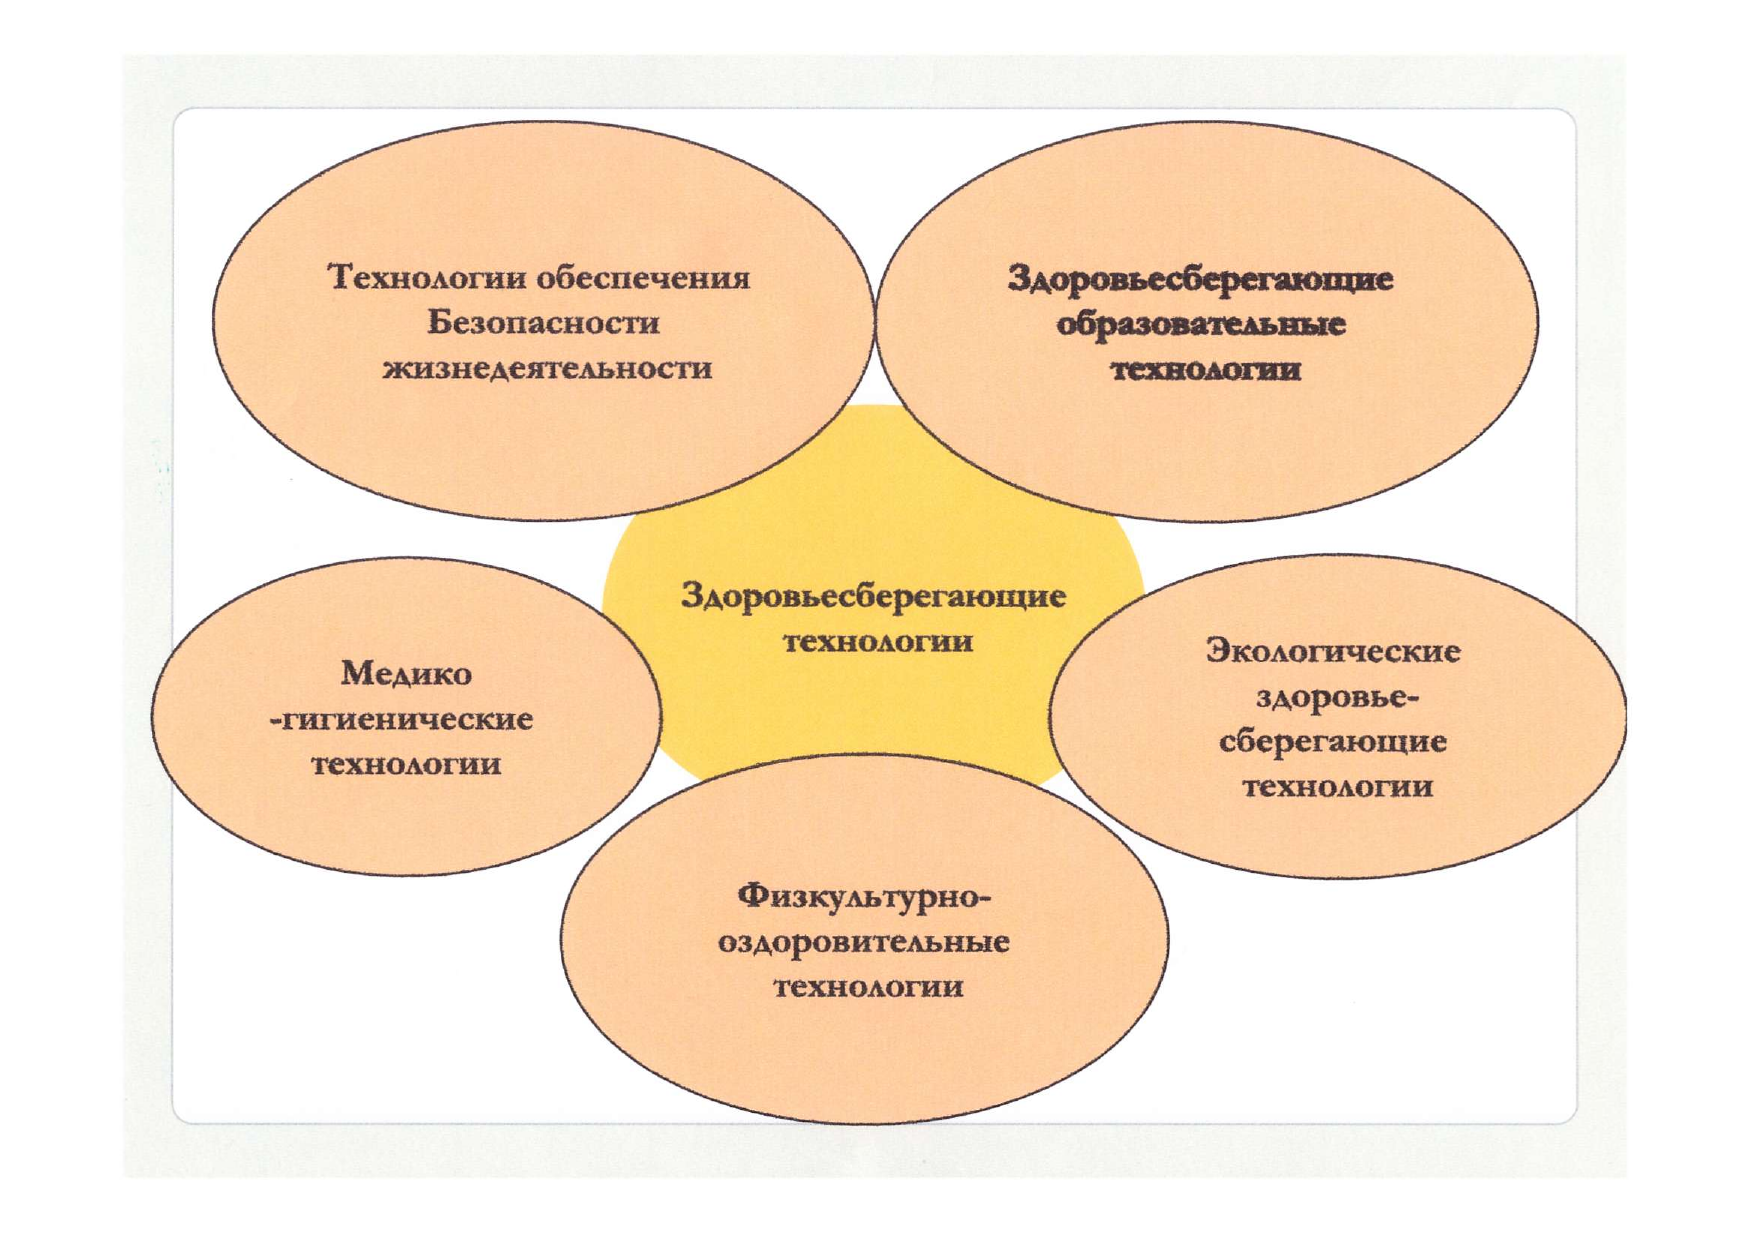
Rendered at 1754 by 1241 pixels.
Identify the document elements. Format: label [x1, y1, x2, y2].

picture [113, 51, 1672, 1204]
